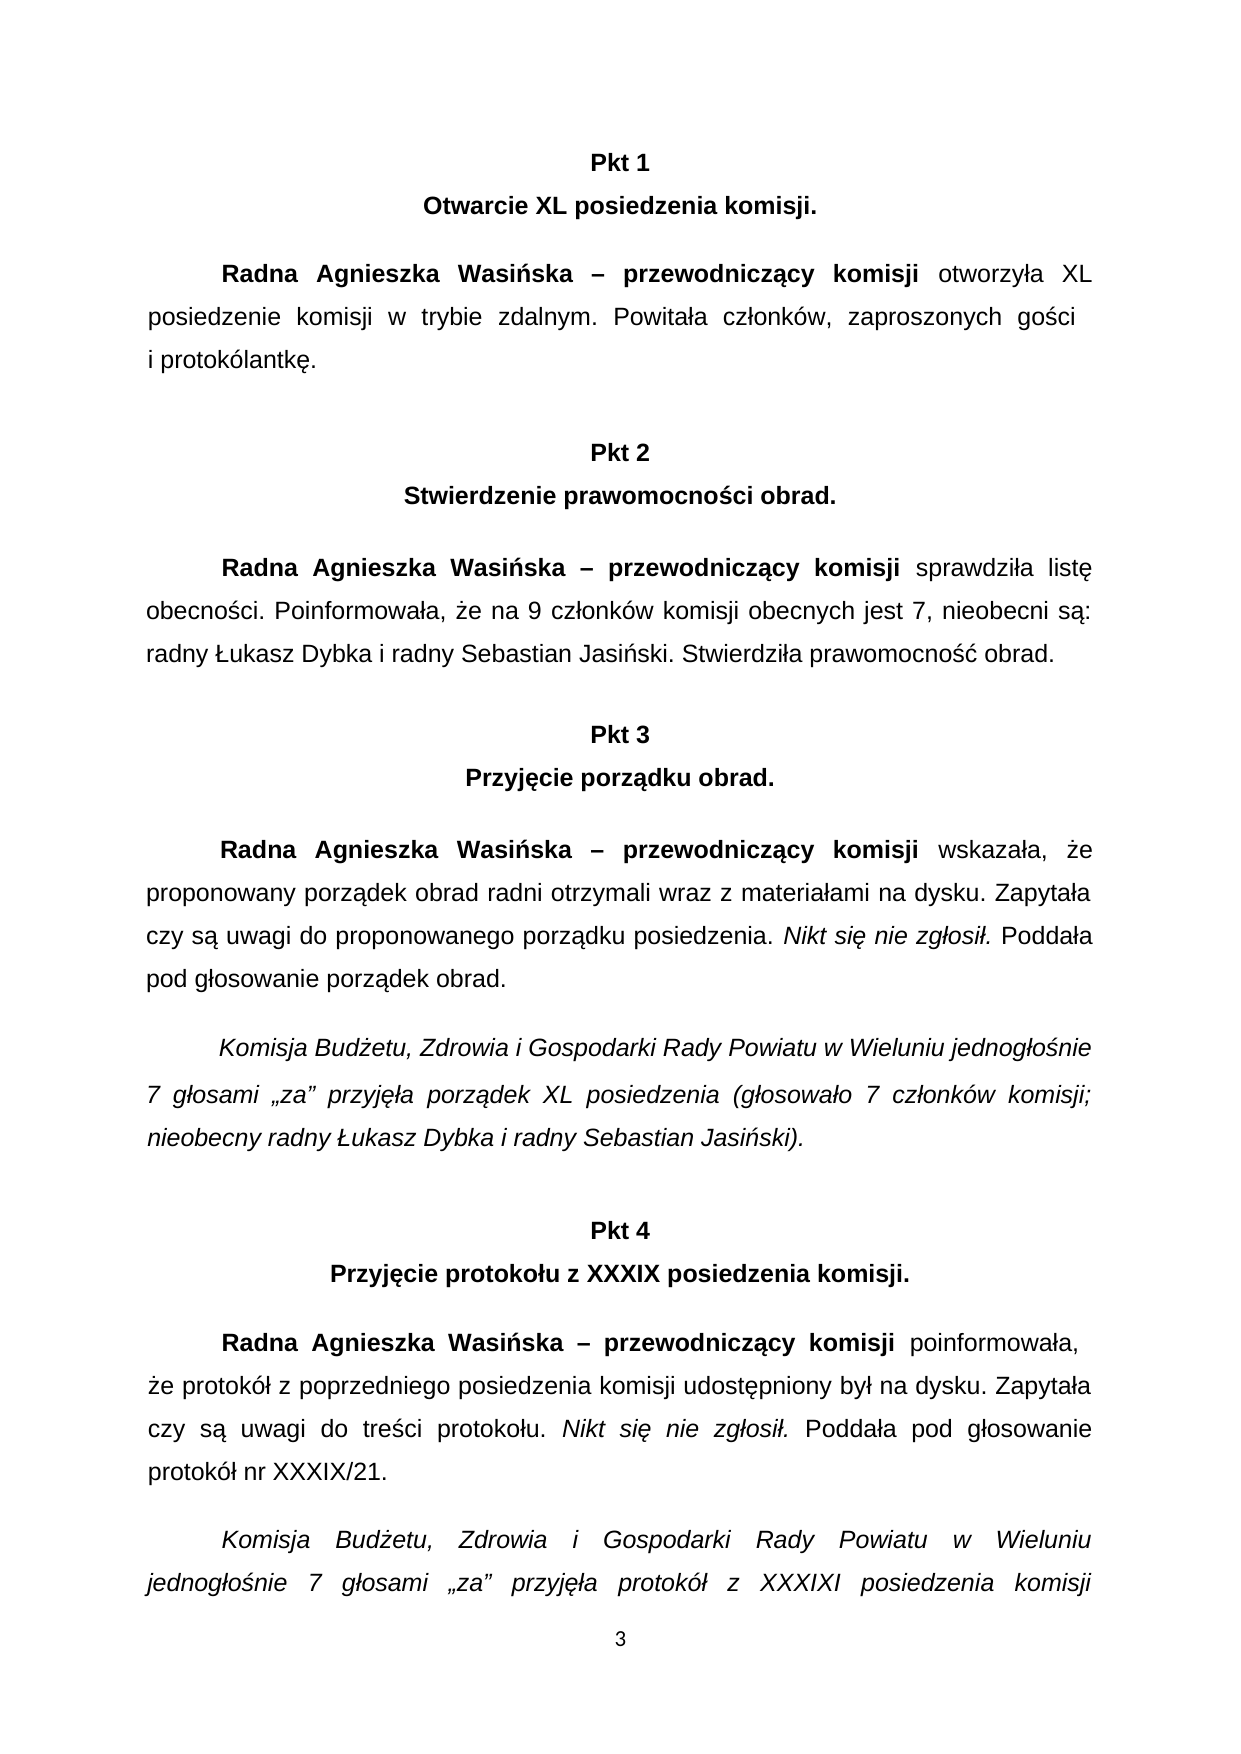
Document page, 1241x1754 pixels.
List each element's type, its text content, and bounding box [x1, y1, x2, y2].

text Radna Agnieszka Wasińska – przewodniczący komisji poinformowała, że protokół z poprzedniego posiedzenia komisji udostępniony był na dysku. Zapytała czy są uwagi do treści protokołu. Nikt się nie zgłosił. Poddała pod głosowanie protokół nr XXXIX/21. [148, 1327, 1093, 1486]
text Pkt 1 [148, 148, 1093, 176]
text Radna Agnieszka Wasińska – przewodniczący komisji otworzyła XL posiedzenie komisji w trybie zdalnym. Powitała członków, zaproszonych gości i protokólantkę. [148, 259, 1093, 374]
text Pkt 4 [148, 1216, 1093, 1245]
text Radna Agnieszka Wasińska – przewodniczący komisji wskazała, że proponowany porządek obrad radni otrzymali wraz z materiałami na dysku. Zapytała czy są uwagi do proponowanego porządku posiedzenia. Nikt się nie zgłosił. Poddała pod głosowanie porządek obrad. [146, 835, 1093, 993]
text Radna Agnieszka Wasińska – przewodniczący komisji sprawdziła listę obecności. Poinformowała, że na 9 członków komisji obecnych jest 7, nieobecni są: radny Łukasz Dybka i radny Sebastian Jasiński. Stwierdziła prawomocność obrad. [146, 553, 1093, 668]
text Przyjęcie porządku obrad. [148, 763, 1093, 792]
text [147, 1525, 1093, 1597]
text Przyjęcie protokołu z XXXIX posiedzenia komisji. [148, 1259, 1093, 1288]
text Stwierdzenie prawomocności obrad. [148, 481, 1093, 510]
text Komisja Budżetu, Zdrowia i Gospodarki Rady Powiatu w Wieluniu jednogłośnie [148, 1033, 1093, 1061]
text 7 głosami „za” przyjęła porządek XL posiedzenia (głosowało 7 członków komisji; nieobecny radny Łukasz Dybka i radny Sebastian Jasiński). [146, 1080, 1093, 1152]
text Pkt 3 [148, 720, 1093, 749]
text Otwarcie XL posiedzenia komisji. [148, 191, 1093, 219]
text Pkt 2 [148, 438, 1093, 467]
